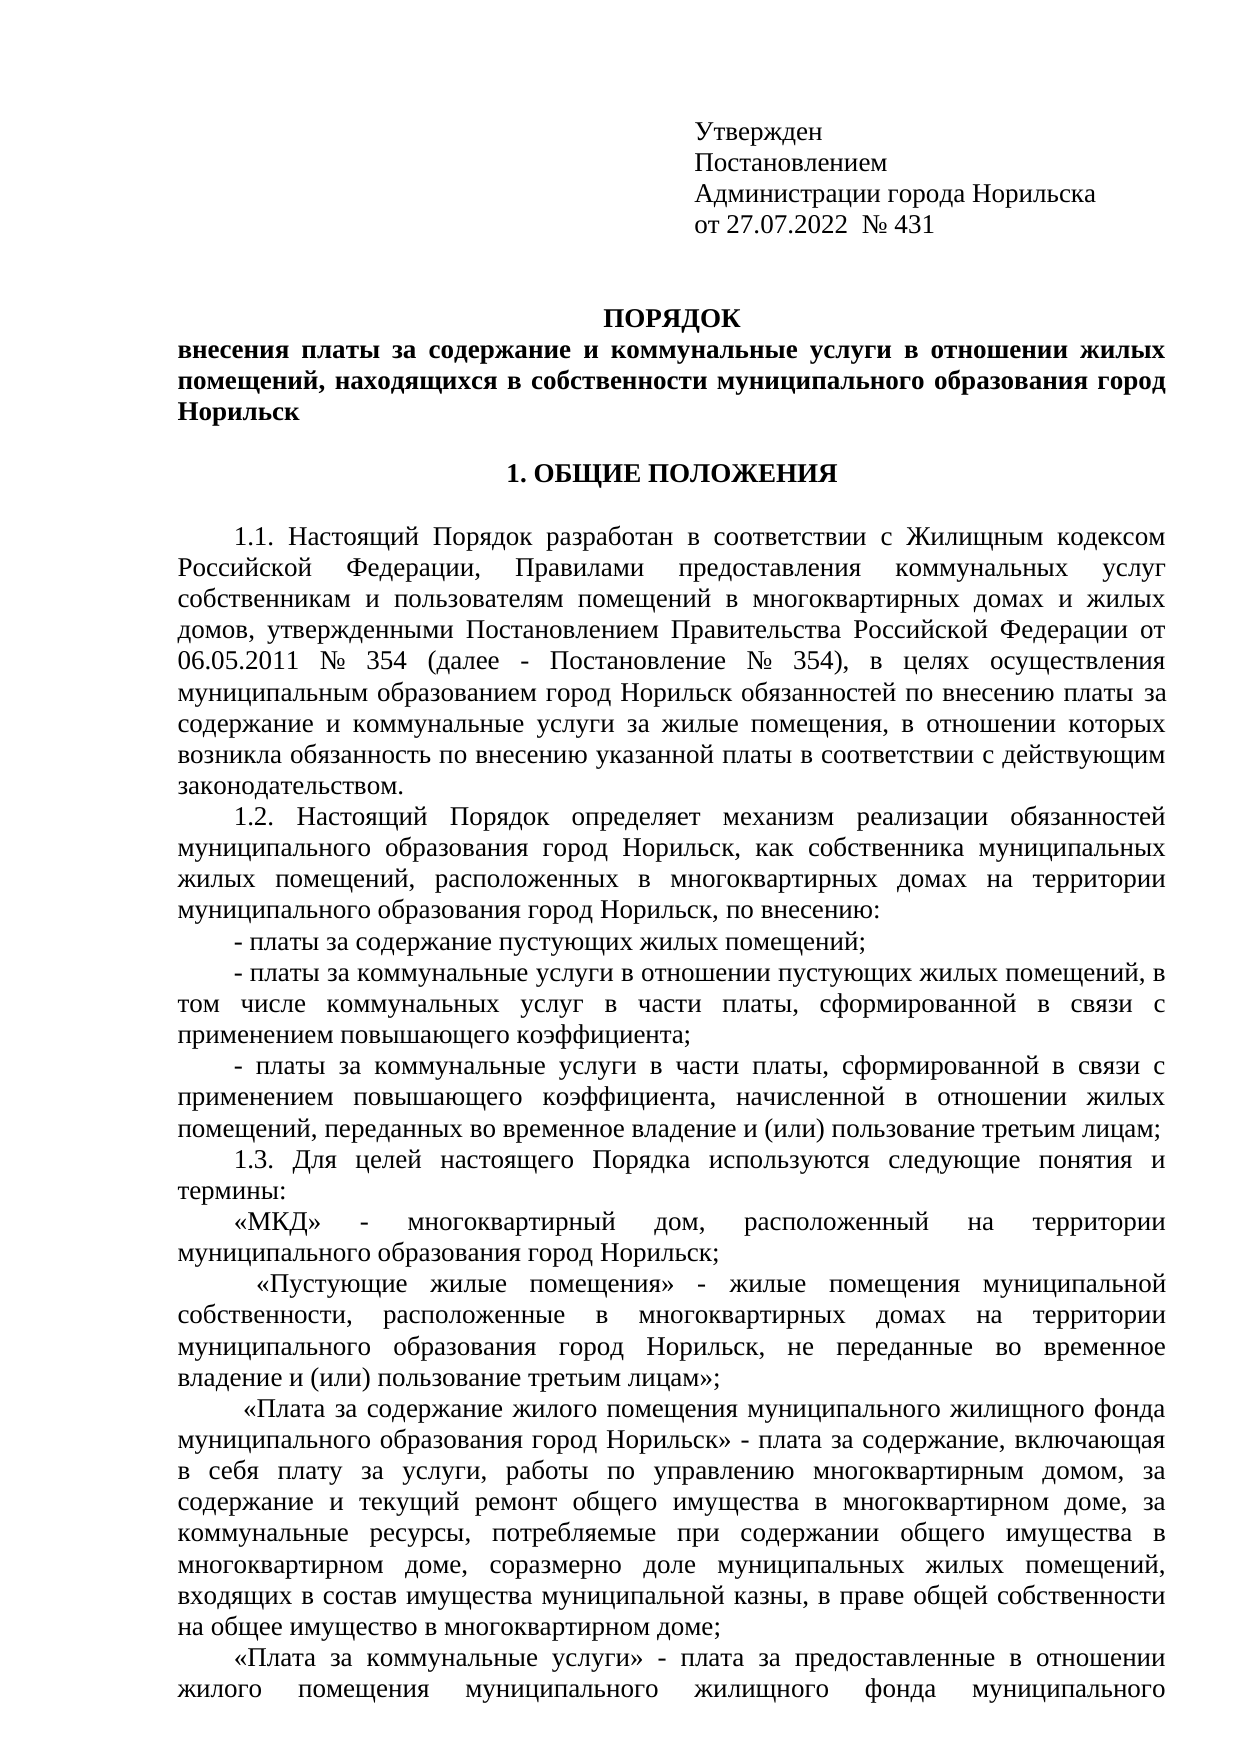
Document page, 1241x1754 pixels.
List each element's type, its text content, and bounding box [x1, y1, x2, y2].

text «Пустующие жилые помещения» - жилые помещения муниципальной собственности, расположенные в многоквартирных домах на территории муниципального образования город Норильск, не переданные во временное владение и (или) пользование третьим лицам»; [177, 1267, 1167, 1392]
text Утвержден [177, 115, 1167, 146]
text Администрации города Норильска [177, 177, 1167, 208]
text «МКД» - многоквартирный дом, расположенный на территории муниципального образования город Норильск; [177, 1205, 1167, 1267]
text 1.3. Для целей настоящего Порядка используются следующие понятия и термины: [177, 1143, 1167, 1205]
text от 27.07.2022 № 431 [177, 208, 1167, 239]
text 1.2. Настоящий Порядок определяет механизм реализации обязанностей муниципального образования город Норильск, как собственника муниципальных жилых помещений, расположенных в многоквартирных домах на территории муниципального образования город Норильск, по внесению: [177, 800, 1167, 925]
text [177, 1641, 1167, 1703]
text «Плата за содержание жилого помещения муниципального жилищного фонда муниципального образования город Норильск» - плата за содержание, включающая в себя плату за услуги, работы по управлению многоквартирным домом, за содержание и текущий ремонт общего имущества в многоквартирном доме, за коммунальные ресурсы, потребляемые при содержании общего имущества в многоквартирном доме, соразмерно доле муниципальных жилых помещений, входящих в состав имущества муниципальной казны, в праве общей собственности на общее имущество в многоквартирном доме; [177, 1392, 1167, 1641]
text ПОРЯДОК [177, 302, 1167, 333]
text - платы за содержание пустующих жилых помещений; [177, 925, 1167, 956]
text - платы за коммунальные услуги в части платы, сформированной в связи с применением повышающего коэффициента, начисленной в отношении жилых помещений, переданных во временное владение и (или) пользование третьим лицам; [177, 1049, 1167, 1143]
text внесения платы за содержание и коммунальные услуги в отношении жилых помещений, находящихся в собственности муниципального образования город Норильск [177, 333, 1167, 426]
text 1. ОБЩИЕ ПОЛОЖЕНИЯ [177, 458, 1167, 489]
text 1.1. Настоящий Порядок разработан в соответствии с Жилищным кодексом Российской Федерации, Правилами предоставления коммунальных услуг собственникам и пользователям помещений в многоквартирных домах и жилых домов, утвержденными Постановлением Правительства Российской Федерации от 06.05.2011 № 354 (далее - Постановление № 354), в целях осуществления муниципальным образованием город Норильск обязанностей по внесению платы за содержание и коммунальные услуги за жилые помещения, в отношении которых возникла обязанность по внесению указанной платы в соответствии с действующим законодательством. [177, 520, 1167, 800]
text - платы за коммунальные услуги в отношении пустующих жилых помещений, в том числе коммунальных услуг в части платы, сформированной в связи с применением повышающего коэффициента; [177, 956, 1167, 1049]
text Постановлением [177, 146, 1167, 177]
